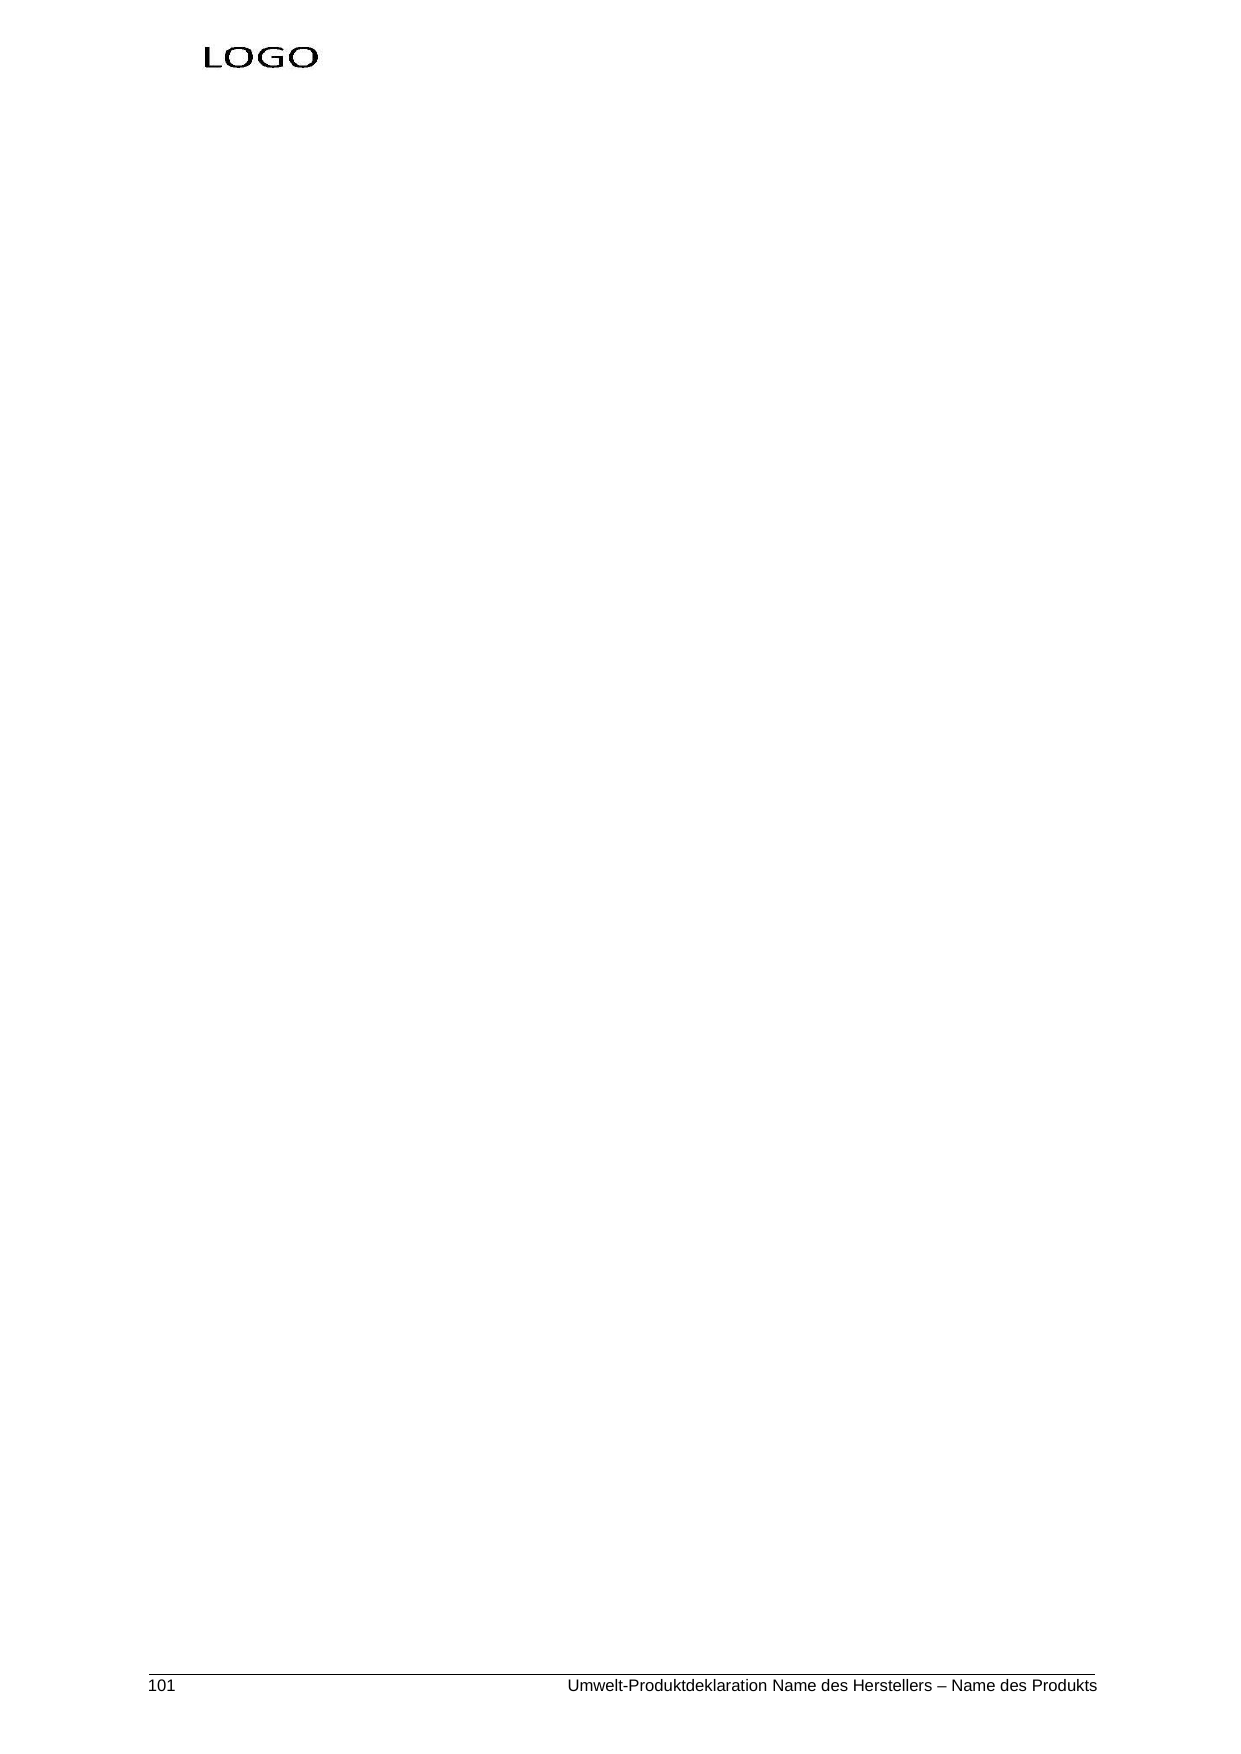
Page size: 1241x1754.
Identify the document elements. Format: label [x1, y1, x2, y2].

picture [148, 14, 622, 103]
